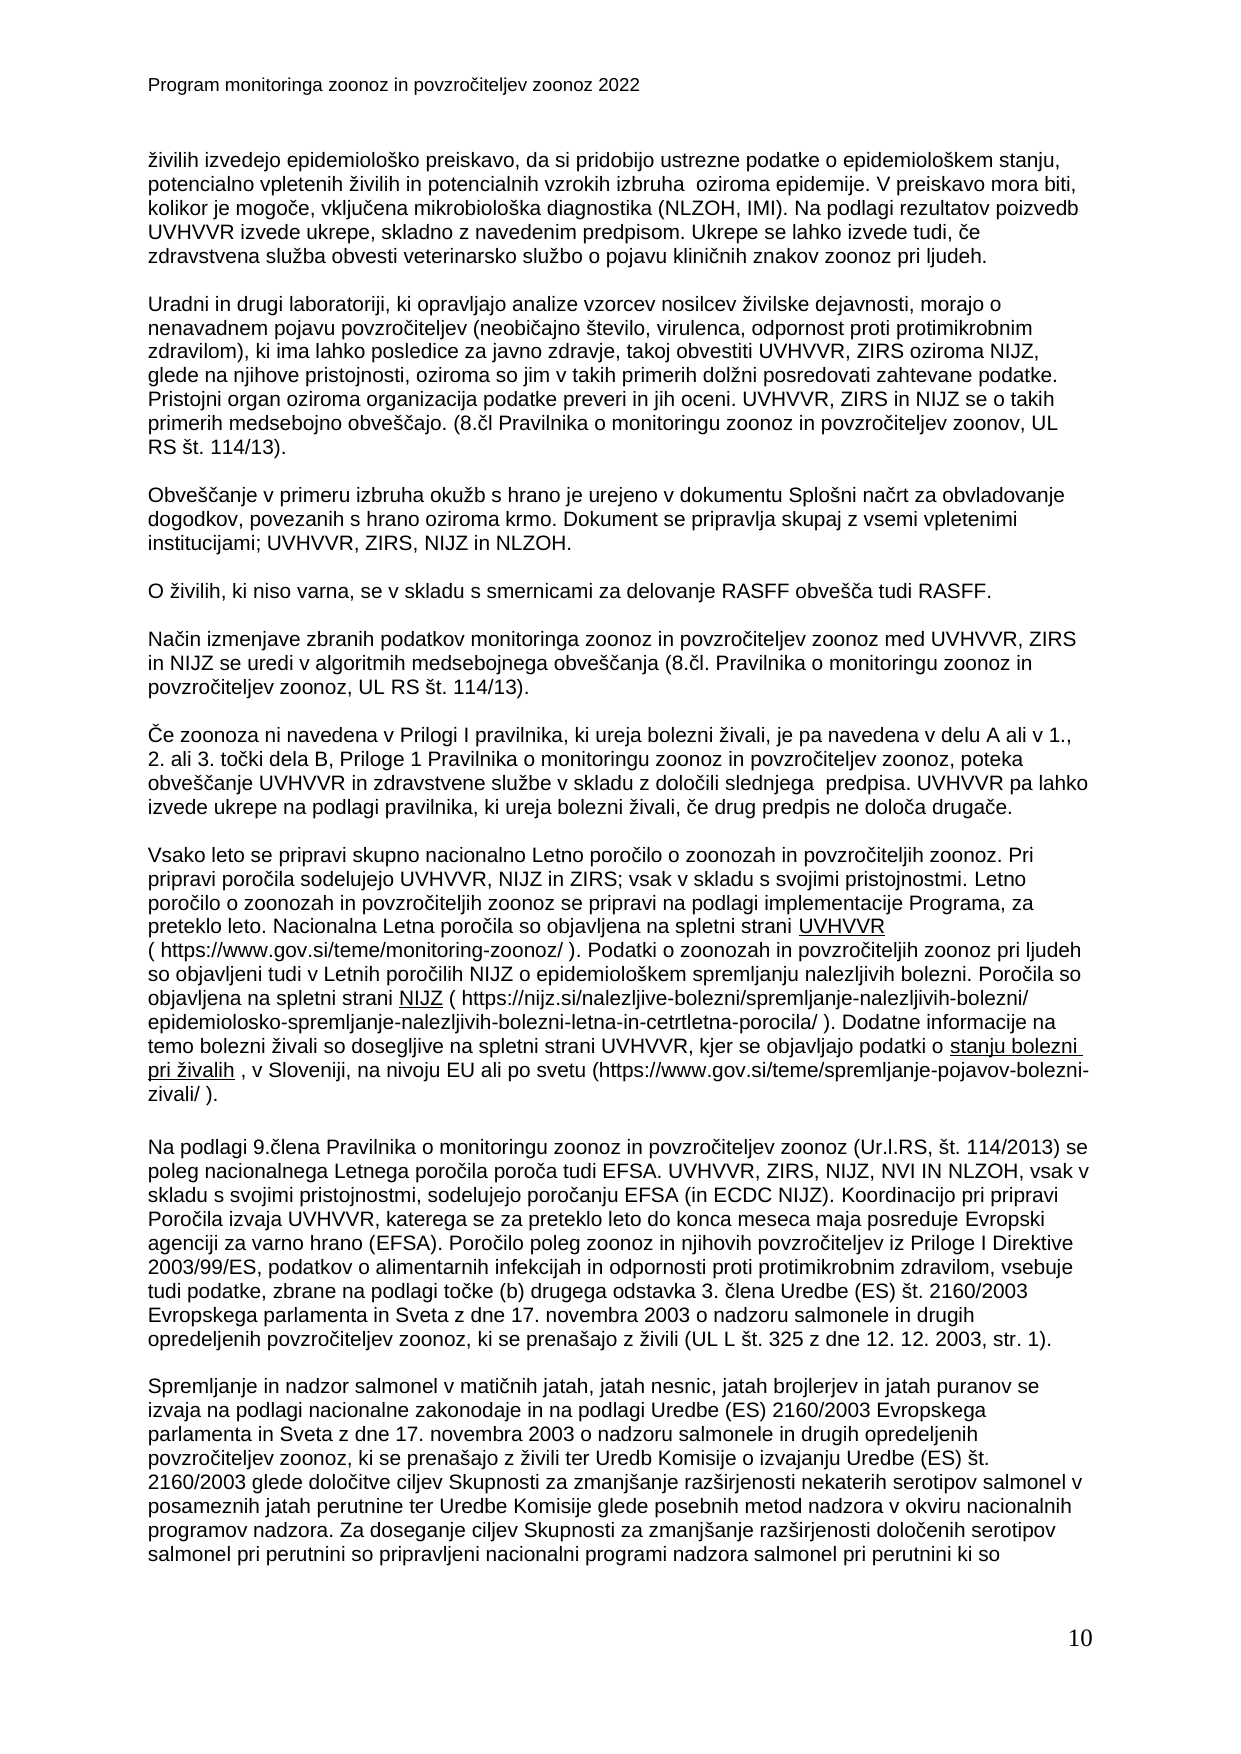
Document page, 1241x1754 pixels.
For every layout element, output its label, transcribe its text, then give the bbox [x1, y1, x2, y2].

text Na podlagi 9.člena Pravilnika o monitoringu zoonoz in povzročiteljev zoonoz (Ur.l.RS, št. 114/2013) se poleg nacionalnega Letnega poročila poroča tudi EFSA. UVHVVR, ZIRS, NIJZ, NVI IN NLZOH, vsak v skladu s svojimi pristojnostmi, sodelujejo poročanju EFSA (in ECDC NIJZ). Koordinacijo pri pripravi Poročila izvaja UVHVVR, katerega se za preteklo leto do konca meseca maja posreduje Evropski agenciji za varno hrano (EFSA). Poročilo poleg zoonoz in njihovih povzročiteljev iz Priloge I Direktive 2003/99/ES, podatkov o alimentarnih infekcijah in odpornosti proti protimikrobnim zdravilom, vsebuje tudi podatke, zbrane na podlagi točke (b) drugega odstavka 3. člena Uredbe (ES) št. 2160/2003 Evropskega parlamenta in Sveta z dne 17. novembra 2003 o nadzoru salmonele in drugih opredeljenih povzročiteljev zoonoz, ki se prenašajo z živili (UL L št. 325 z dne 12. 12. 2003, str. 1). [148, 1135, 1093, 1350]
text Način izmenjave zbranih podatkov monitoringa zoonoz in povzročiteljev zoonoz med UVHVVR, ZIRS in NIJZ se uredi v algoritmih medsebojnega obveščanja (8.čl. Pravilnika o monitoringu zoonoz in povzročiteljev zoonoz, UL RS št. 114/13). [148, 627, 1093, 699]
text Če zoonoza ni navedena v Prilogi I pravilnika, ki ureja bolezni živali, je pa navedena v delu A ali v 1., 2. ali 3. točki dela B, Priloge 1 Pravilnika o monitoringu zoonoz in povzročiteljev zoonoz, poteka obveščanje UVHVVR in zdravstvene službe v skladu z določili slednjega predpisa. UVHVVR pa lahko izvede ukrepe na podlagi pravilnika, ki ureja bolezni živali, če drug predpis ne določa drugače. [148, 723, 1093, 818]
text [148, 148, 1093, 267]
text Vsako leto se pripravi skupno nacionalno Letno poročilo o zoonozah in povzročiteljih zoonoz. Pri pripravi poročila sodelujejo UVHVVR, NIJZ in ZIRS; vsak v skladu s svojimi pristojnostmi. Letno poročilo o zoonozah in povzročiteljih zoonoz se pripravi na podlagi implementacije Programa, za preteklo leto. Nacionalna Letna poročila so objavljena na spletni strani UVHVVR ( https://www.gov.si/teme/monitoring-zoonoz/ ). Podatki o zoonozah in povzročiteljih zoonoz pri ljudeh so objavljeni tudi v Letnih poročilih NIJZ o epidemiološkem spremljanju nalezljivih bolezni. Poročila so objavljena na spletni strani NIJZ ( https://nijz.si/nalezljive-bolezni/spremljanje-nalezljivih-bolezni/epidemiolosko-spremljanje-nalezljivih-bolezni-letna-in-cetrtletna-porocila/ ). Dodatne informacije na temo bolezni živali so dosegljive na spletni strani UVHVVR, kjer se objavljajo podatki o stanju bolezni pri živalih , v Sloveniji, na nivoju EU ali po svetu (https://www.gov.si/teme/spremljanje-pojavov-bolezni-zivali/ ). [148, 842, 1093, 1106]
text Obveščanje v primeru izbruha okužb s hrano je urejeno v dokumentu Splošni načrt za obvladovanje dogodkov, povezanih s hrano oziroma krmo. Dokument se pripravlja skupaj z vsemi vpletenimi institucijami; UVHVVR, ZIRS, NIJZ in NLZOH. [148, 483, 1093, 555]
text Uradni in drugi laboratoriji, ki opravljajo analize vzorcev nosilcev živilske dejavnosti, morajo o nenavadnem pojavu povzročiteljev (neobičajno število, virulenca, odpornost proti protimikrobnim zdravilom), ki ima lahko posledice za javno zdravje, takoj obvestiti UVHVVR, ZIRS oziroma NIJZ, glede na njihove pristojnosti, oziroma so jim v takih primerih dolžni posredovati zahtevane podatke. Pristojni organ oziroma organizacija podatke preveri in jih oceni. UVHVVR, ZIRS in NIJZ se o takih primerih medsebojno obveščajo. (8.čl Pravilnika o monitoringu zoonoz in povzročiteljev zoonov, UL RS št. 114/13). [148, 291, 1093, 459]
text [148, 1374, 1093, 1566]
text O živilih, ki niso varna, se v skladu s smernicami za delovanje RASFF obvešča tudi RASFF. [148, 579, 1093, 603]
